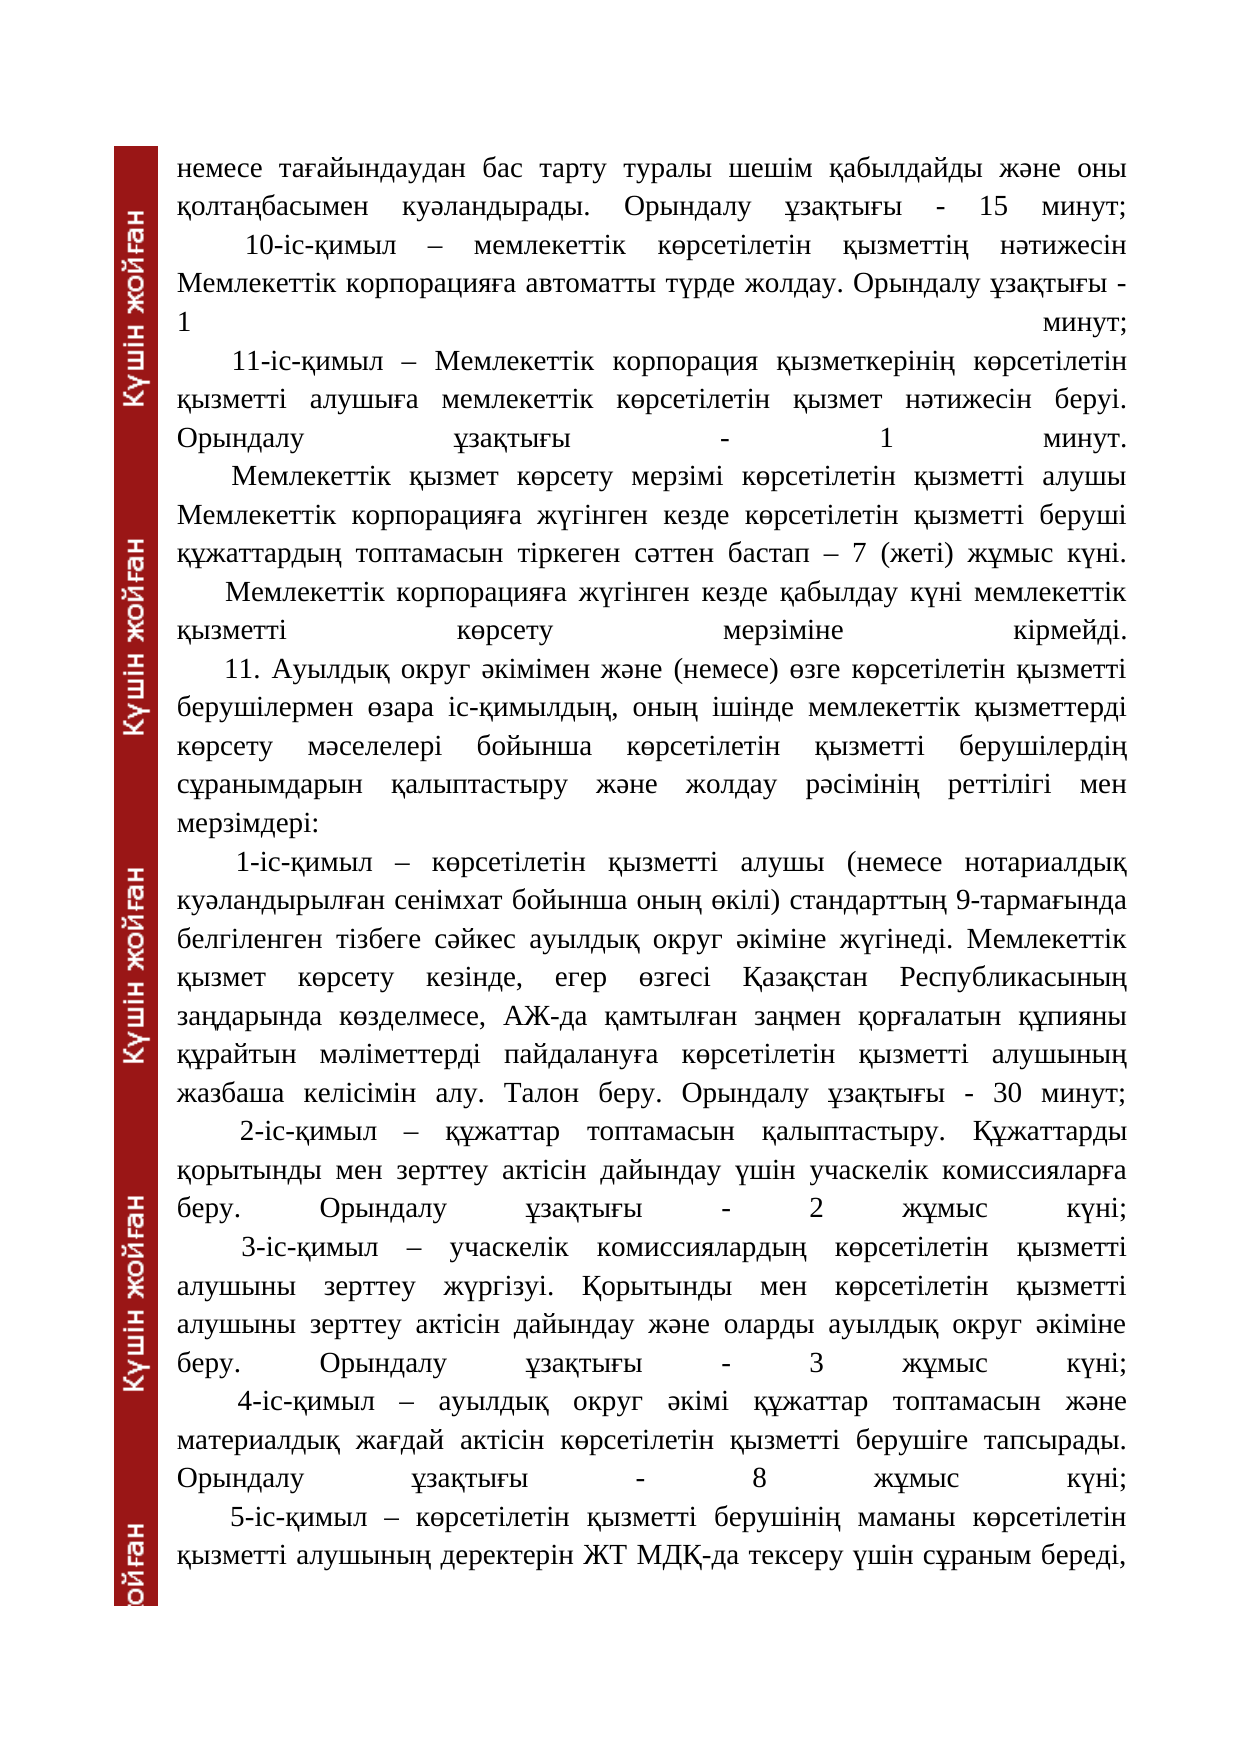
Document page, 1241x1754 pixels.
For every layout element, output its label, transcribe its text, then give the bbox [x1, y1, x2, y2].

picture [114, 1571, 158, 1606]
picture [114, 146, 158, 150]
